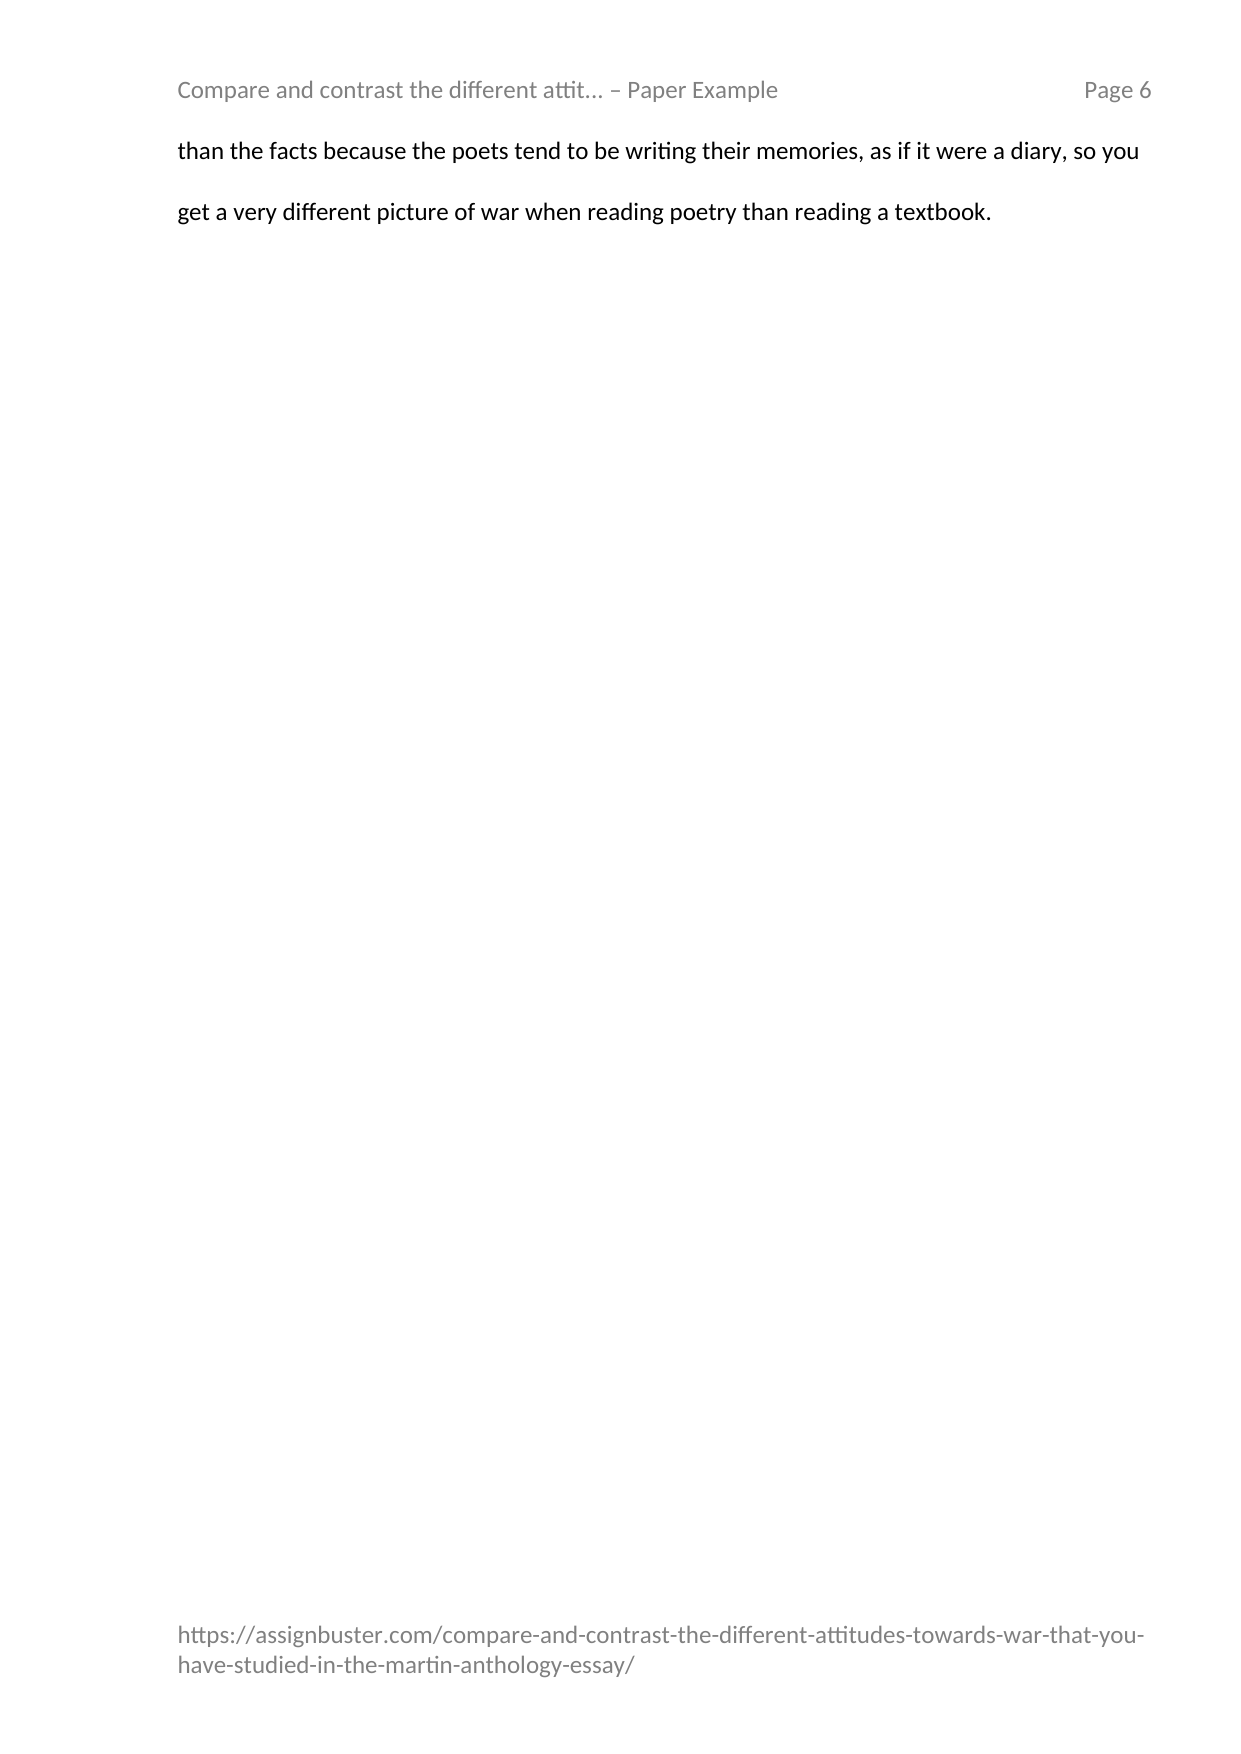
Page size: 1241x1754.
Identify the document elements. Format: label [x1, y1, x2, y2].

text [177, 135, 1152, 226]
